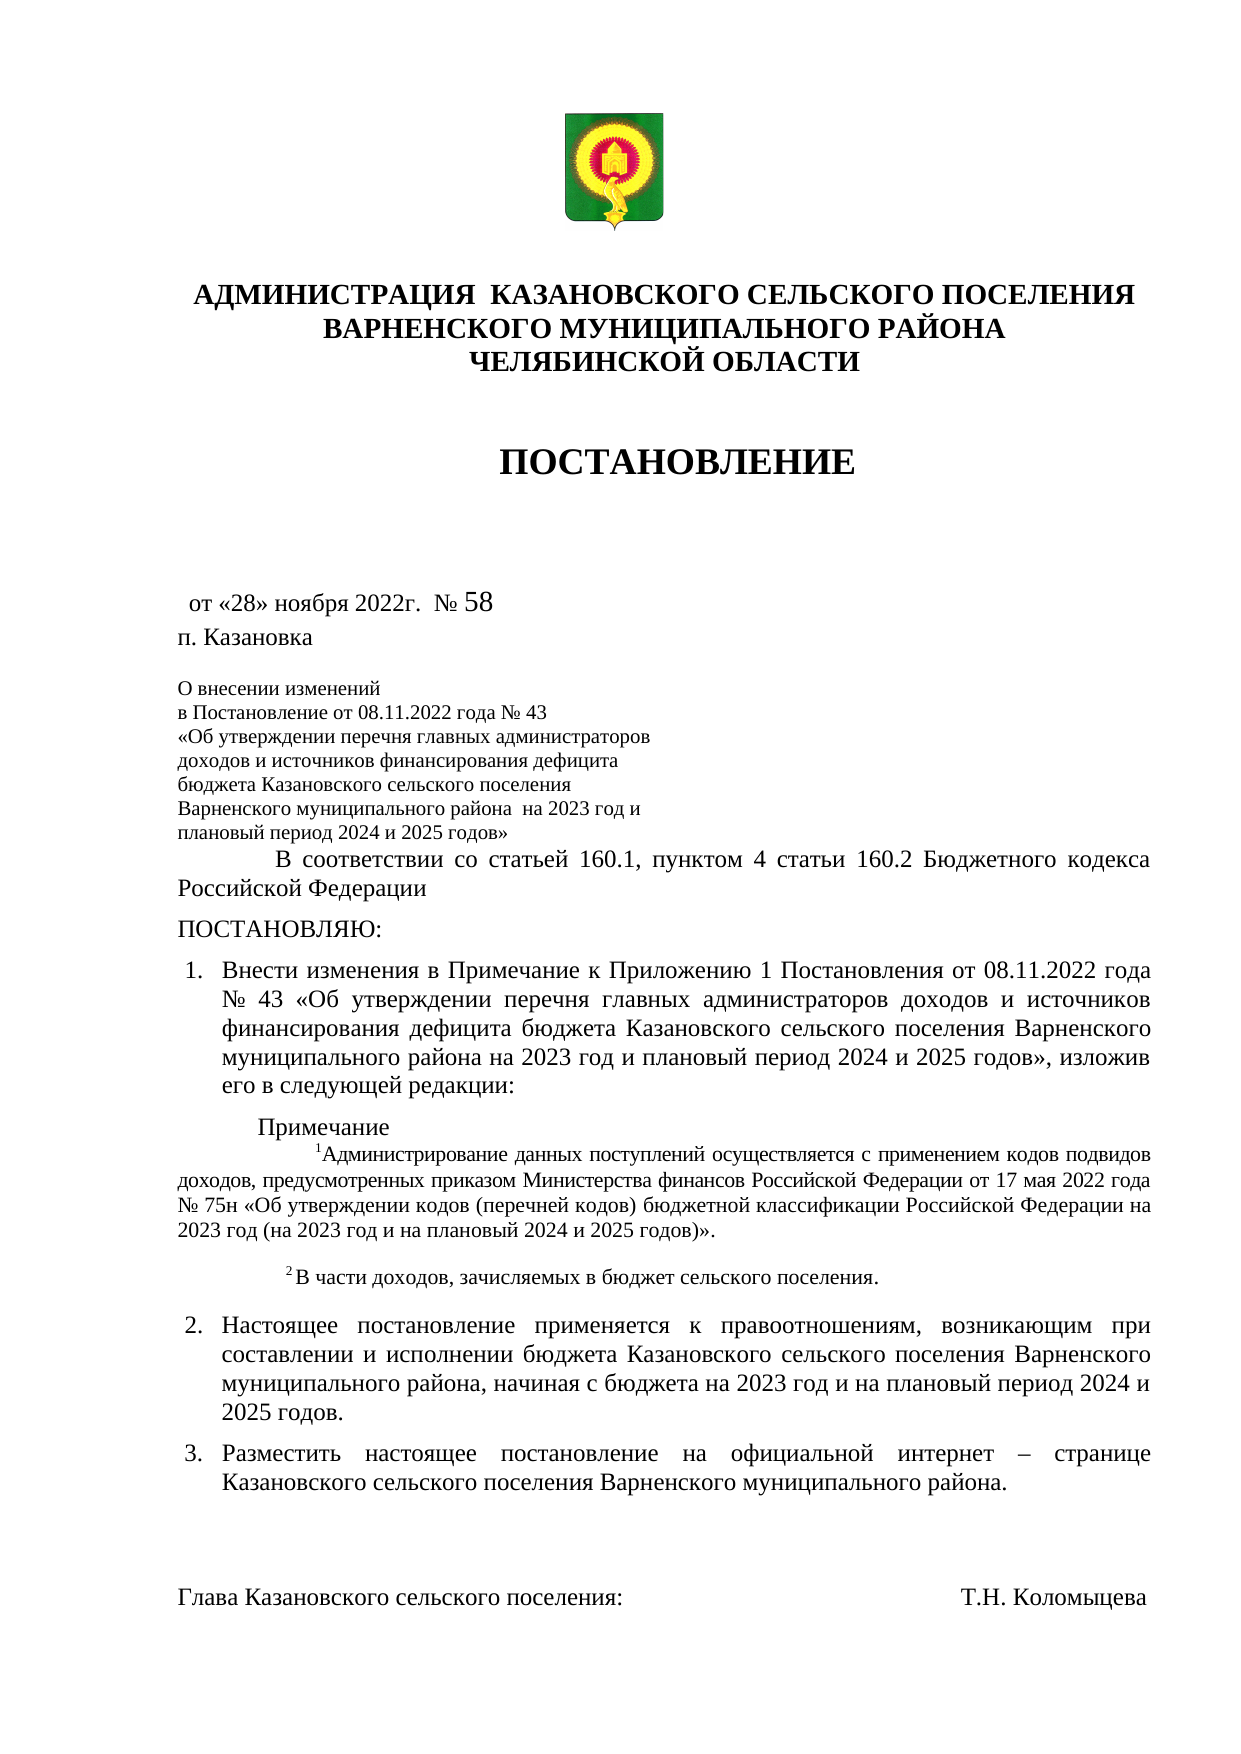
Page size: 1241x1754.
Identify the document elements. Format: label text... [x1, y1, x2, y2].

text Глава Казановского сельского поселения: Т.Н. Коломыцева [177, 1582, 1152, 1610]
list Настоящее постановление применяется к правоотношениям, возникающим при составлении и исполнении бюджета Казановского сельского поселения Варненского муниципального района, начиная с бюджета на 2023 год и на плановый период 2024 и 2025 годов. [184, 1310, 1152, 1425]
text 2 В части доходов, зачисляемых в бюджет сельского поселения. [177, 1263, 1152, 1289]
text в Постановление от 08.11.2022 года № 43 [177, 700, 1152, 724]
text плановый период 2024 и 2025 годов» [177, 820, 1152, 844]
text Варненского муниципального района на 2023 год и [177, 796, 1152, 820]
text Примечание [177, 1112, 1152, 1140]
text «Об утверждении перечня главных администраторов [177, 724, 1152, 748]
text доходов и источников финансирования дефицита [177, 748, 1152, 772]
text ПОСТАНОВЛЕНИЕ [177, 439, 1152, 483]
subtitle ЧЕЛЯБИНСКОЙ ОБЛАСТИ [177, 344, 1152, 378]
text 1Администрирование данных поступлений осуществляется с применением кодов подвидов доходов, предусмотренных приказом Министерства финансов Российской Федерации от 17 мая 2022 года № 75н «Об утверждении кодов (перечней кодов) бюджетной классификации Российской Федерации на 2023 год (на 2023 год и на плановый 2024 и 2025 годов)». [177, 1140, 1152, 1242]
list Разместить настоящее постановление на официальной интернет – странице Казановского сельского поселения Варненского муниципального района. [184, 1438, 1152, 1495]
text ПОСТАНОВЛЯЮ: [177, 914, 1152, 943]
text О внесении изменений [177, 676, 1152, 700]
picture [565, 113, 664, 231]
subtitle АДМИНИСТРАЦИЯ КАЗАНОВСКОГО СЕЛЬСКОГО ПОСЕЛЕНИЯ ВАРНЕНСКОГО МУНИЦИПАЛЬНОГО РАЙОНА [177, 277, 1152, 344]
text В соответствии со статьей 160.1, пунктом 4 статьи 160.2 Бюджетного кодекса Российской Федерации [177, 844, 1152, 902]
text бюджета Казановского сельского поселения [177, 772, 1152, 796]
text от «28» ноября 2022г. № 58 п. Казановка [177, 584, 1152, 651]
list Внести изменения в Примечание к Приложению 1 Постановления от 08.11.2022 года № 43 «Об утверждении перечня главных администраторов доходов и источников финансирования дефицита бюджета Казановского сельского поселения Варненского муниципального района на 2023 год и плановый период 2024 и 2025 годов», изложив его в следующей редакции: [184, 955, 1152, 1099]
